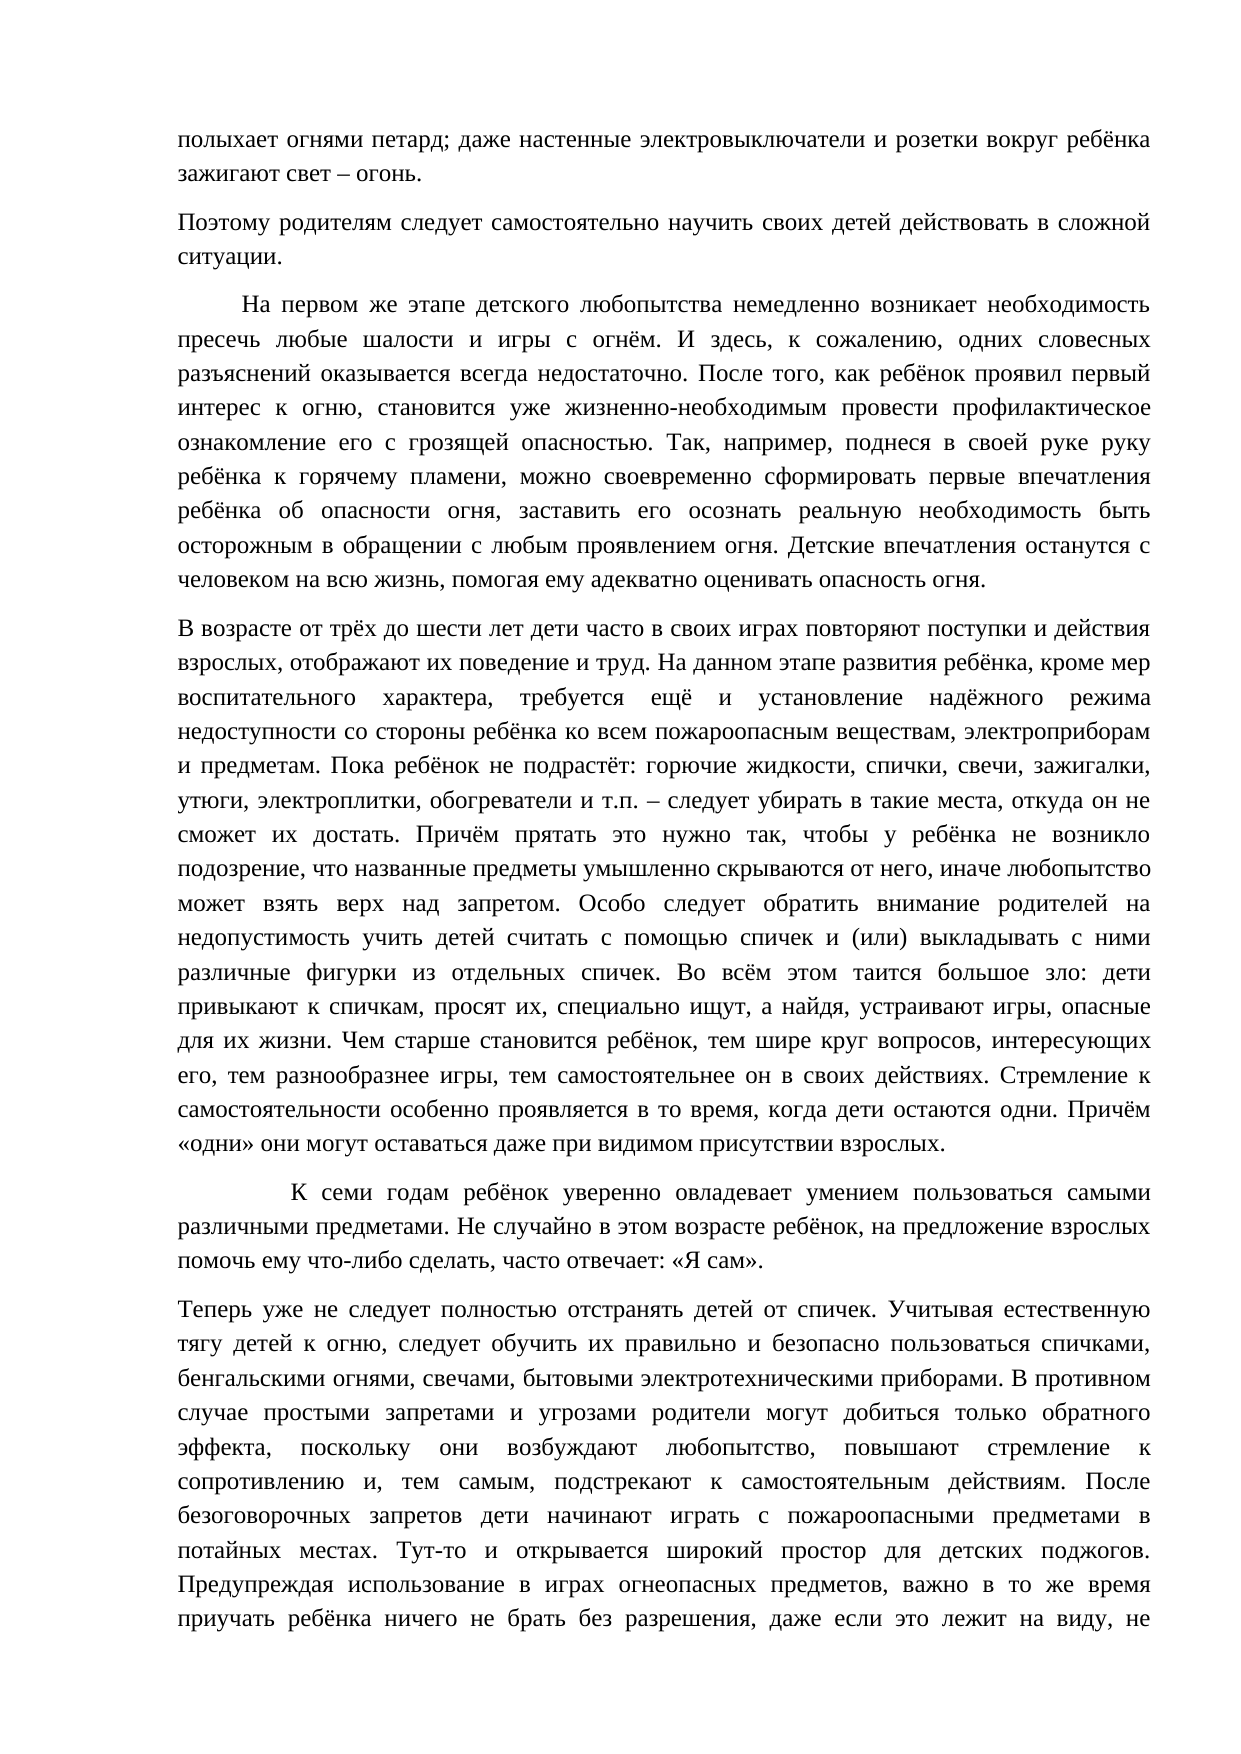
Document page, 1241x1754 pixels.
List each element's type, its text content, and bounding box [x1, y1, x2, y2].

text К семи годам ребёнок уверенно овладевает умением пользоваться самыми различными предметами. Не случайно в этом возрасте ребёнок, на предложение взрослых помочь ему что-либо сделать, часто отвечает: «Я сам». [177, 1171, 1152, 1274]
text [177, 1288, 1152, 1632]
text В возрасте от трёх до шести лет дети часто в своих играх повторяют поступки и действия взрослых, отображают их поведение и труд. На данном этапе развития ребёнка, кроме мер воспитательного характера, требуется ещё и установление надёжного режима недоступности со стороны ребёнка ко всем пожароопасным веществам, электроприборам и предметам. Пока ребёнок не подрастёт: горючие жидкости, спички, свечи, зажигалки, утюги, электроплитки, обогреватели и т.п. – следует убирать в такие места, откуда он не сможет их достать. Причём прятать это нужно так, чтобы у ребёнка не возникло подозрение, что названные предметы умышленно скрываются от него, иначе любопытство может взять верх над запретом. Особо следует обратить внимание родителей на недопустимость учить детей считать с помощью спичек и (или) выкладывать с ними различные фигурки из отдельных спичек. Во всём этом таится большое зло: дети привыкают к спичкам, просят их, специально ищут, а найдя, устраивают игры, опасные для их жизни. Чем старше становится ребёнок, тем шире круг вопросов, интересующих его, тем разнообразнее игры, тем самостоятельнее он в своих действиях. Стремление к самостоятельности особенно проявляется в то время, когда дети остаются одни. Причём «одни» они могут оставаться даже при видимом присутствии взрослых. [177, 607, 1152, 1157]
text На первом же этапе детского любопытства немедленно возникает необходимость пресечь любые шалости и игры с огнём. И здесь, к сожалению, одних словесных разъяснений оказывается всегда недостаточно. После того, как ребёнок проявил первый интерес к огню, становится уже жизненно-необходимым провести профилактическое ознакомление его с грозящей опасностью. Так, например, поднеся в своей руке руку ребёнка к горячему пламени, можно своевременно сформировать первые впечатления ребёнка об опасности огня, заставить его осознать реальную необходимость быть осторожным в обращении с любым проявлением огня. Детские впечатления останутся с человеком на всю жизнь, помогая ему адекватно оценивать опасность огня. [177, 284, 1152, 593]
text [177, 118, 1152, 187]
text Поэтому родителям следует самостоятельно научить своих детей действовать в сложной ситуации. [177, 201, 1152, 270]
